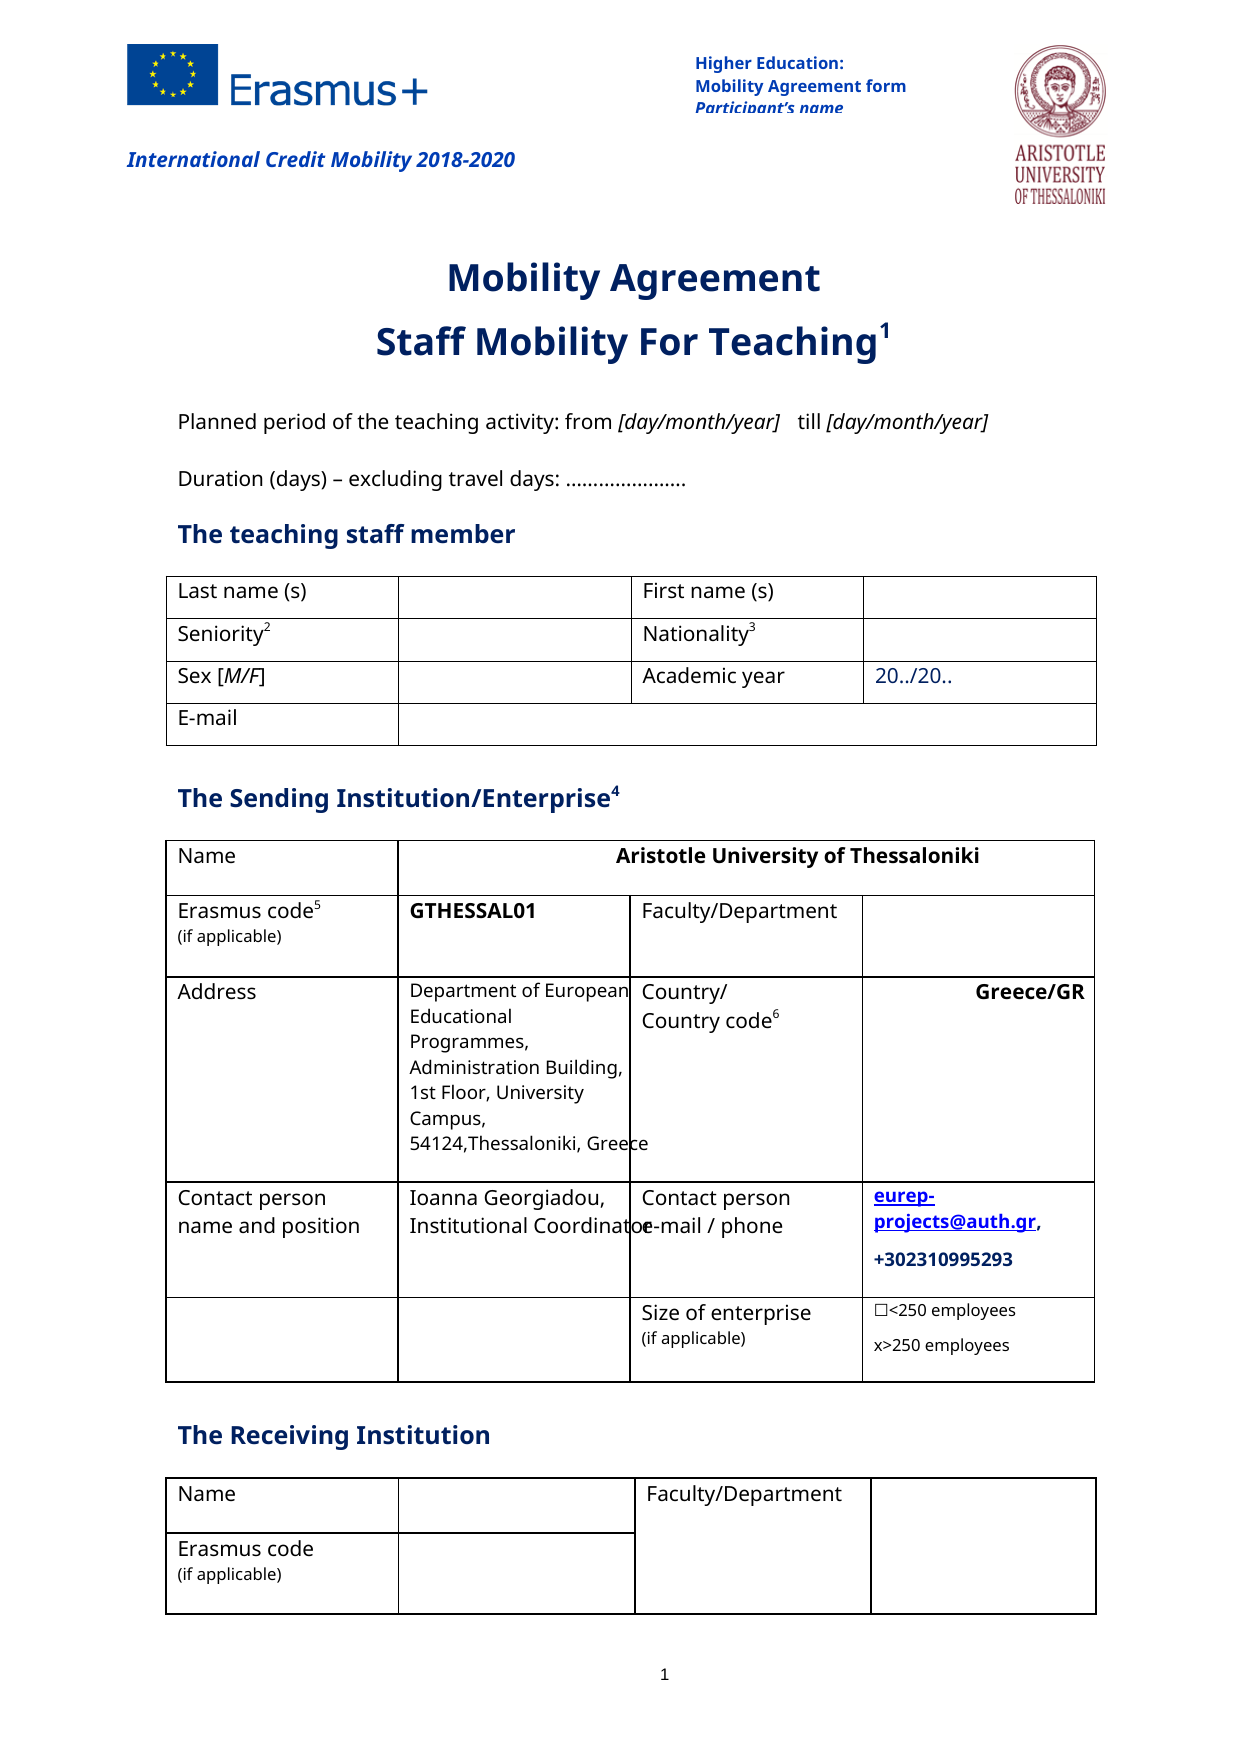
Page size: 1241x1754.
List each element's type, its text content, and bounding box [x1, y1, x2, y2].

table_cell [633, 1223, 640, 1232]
table_cell [399, 619, 631, 661]
table_cell Ioanna Georgiadou, Institutional Coordinator [399, 1183, 629, 1297]
table_header Last name (s) [167, 577, 398, 618]
table_header [399, 577, 631, 618]
table_cell GTHESSAL01 [399, 896, 629, 976]
table_header [399, 1479, 634, 1532]
table_cell [399, 1534, 634, 1613]
table_cell [399, 704, 1096, 744]
table_cell 20../20.. [864, 662, 1096, 702]
table_header Aristotle University of Thessaloniki [399, 841, 1094, 895]
text Staff Mobility For Teaching [177, 315, 1089, 366]
table_cell Size of enterprise (if applicable) [631, 1298, 862, 1381]
table_cell Contact person name and position [167, 1183, 397, 1297]
table_cell Academic year [632, 662, 863, 702]
table_cell <250 employees >250 employees [863, 1298, 1094, 1381]
table_cell Contact person e-mail / phone [631, 1230, 862, 1297]
table_cell Country/ Country code [631, 978, 862, 1181]
text The Receiving Institution [177, 1418, 1196, 1452]
table_header Name [167, 1479, 398, 1532]
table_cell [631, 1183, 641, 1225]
table_header Name [167, 841, 397, 895]
table_cell [864, 619, 1096, 661]
text Planned period of the teaching activity: from [day/month/year] till [day/month/year] [177, 407, 1092, 436]
picture [127, 44, 428, 106]
table_cell Address [167, 978, 397, 1181]
table_cell Sex [M/F] [167, 662, 398, 702]
table_header [872, 1479, 1095, 1613]
text Mobility Agreement [177, 252, 1089, 303]
table_cell [399, 1298, 629, 1381]
text The teaching staff member [177, 517, 1196, 551]
table_cell Department of European Educational Programmes, Administration Building, 1st Floor, University Campus, 54124,Thessaloniki, Greece [399, 978, 629, 1181]
table_cell [863, 896, 1094, 976]
table_cell [167, 1298, 397, 1381]
table_header First name (s) [632, 577, 863, 618]
table_cell eurep-projects@auth.gr, +302310995293 [863, 1183, 1094, 1297]
picture [1013, 44, 1108, 204]
table_cell Nationality [632, 619, 863, 661]
table_cell Faculty/Department [631, 896, 862, 976]
text The Sending Institution/Enterprise [177, 781, 1196, 815]
table_header Faculty/Department [636, 1479, 870, 1613]
text Duration (days) – excluding travel days: …………………. [177, 464, 1092, 492]
table_cell Seniority [167, 619, 398, 661]
table_cell [399, 662, 631, 702]
table_cell E-mail [167, 704, 398, 744]
table_header [864, 577, 1096, 618]
table_cell Greece/GR [863, 978, 1094, 1181]
